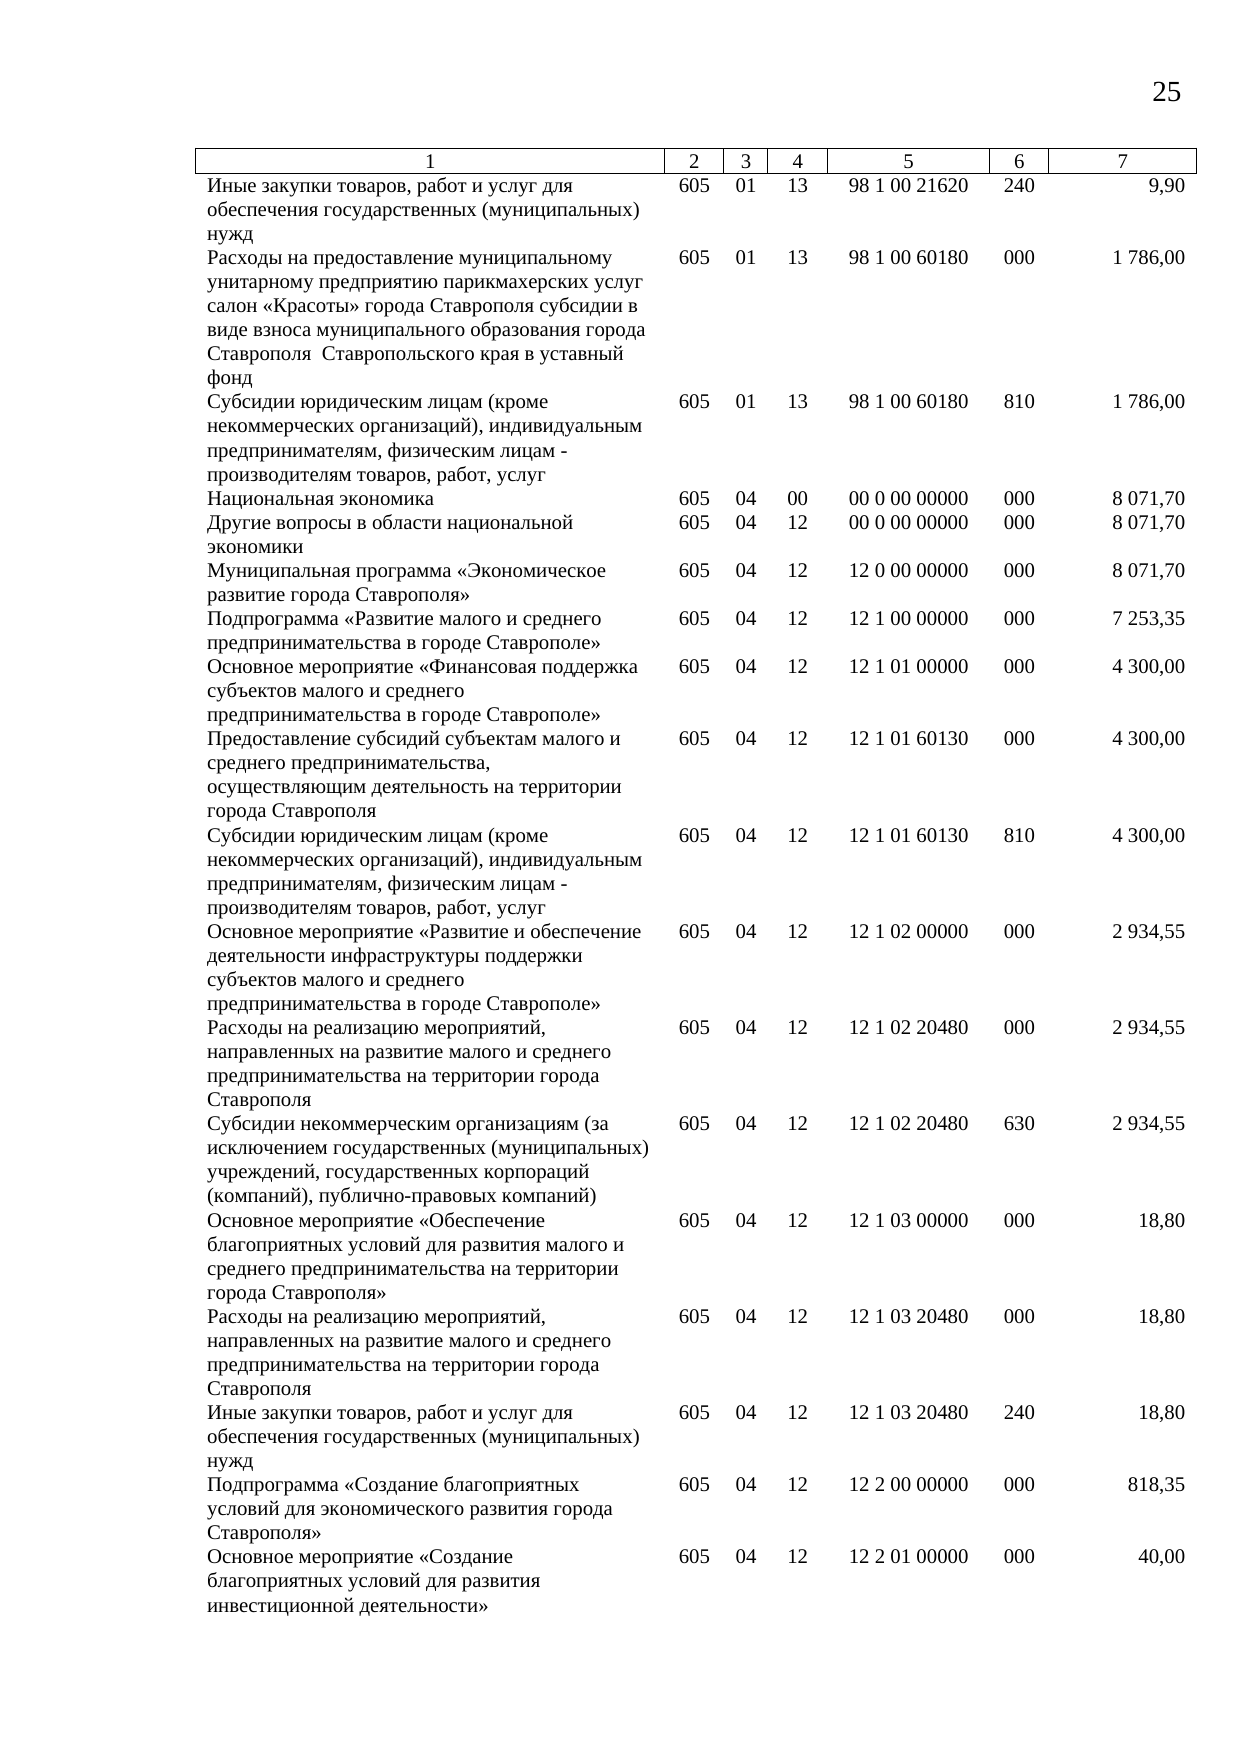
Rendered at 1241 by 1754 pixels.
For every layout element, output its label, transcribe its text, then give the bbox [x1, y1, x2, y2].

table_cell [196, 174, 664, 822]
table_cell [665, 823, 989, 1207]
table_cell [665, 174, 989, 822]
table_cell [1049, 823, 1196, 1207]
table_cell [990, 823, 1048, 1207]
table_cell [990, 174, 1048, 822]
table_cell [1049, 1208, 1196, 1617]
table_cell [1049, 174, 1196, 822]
table_header 5 [828, 149, 989, 173]
table_header 3 [724, 149, 767, 173]
table_header 2 [665, 149, 723, 173]
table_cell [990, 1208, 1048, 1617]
table_header 4 [768, 149, 827, 173]
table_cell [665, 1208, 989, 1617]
table_header 7 [1049, 149, 1196, 173]
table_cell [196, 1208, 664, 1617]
table_header 1 [196, 149, 664, 173]
table_header 6 [990, 149, 1048, 173]
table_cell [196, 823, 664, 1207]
